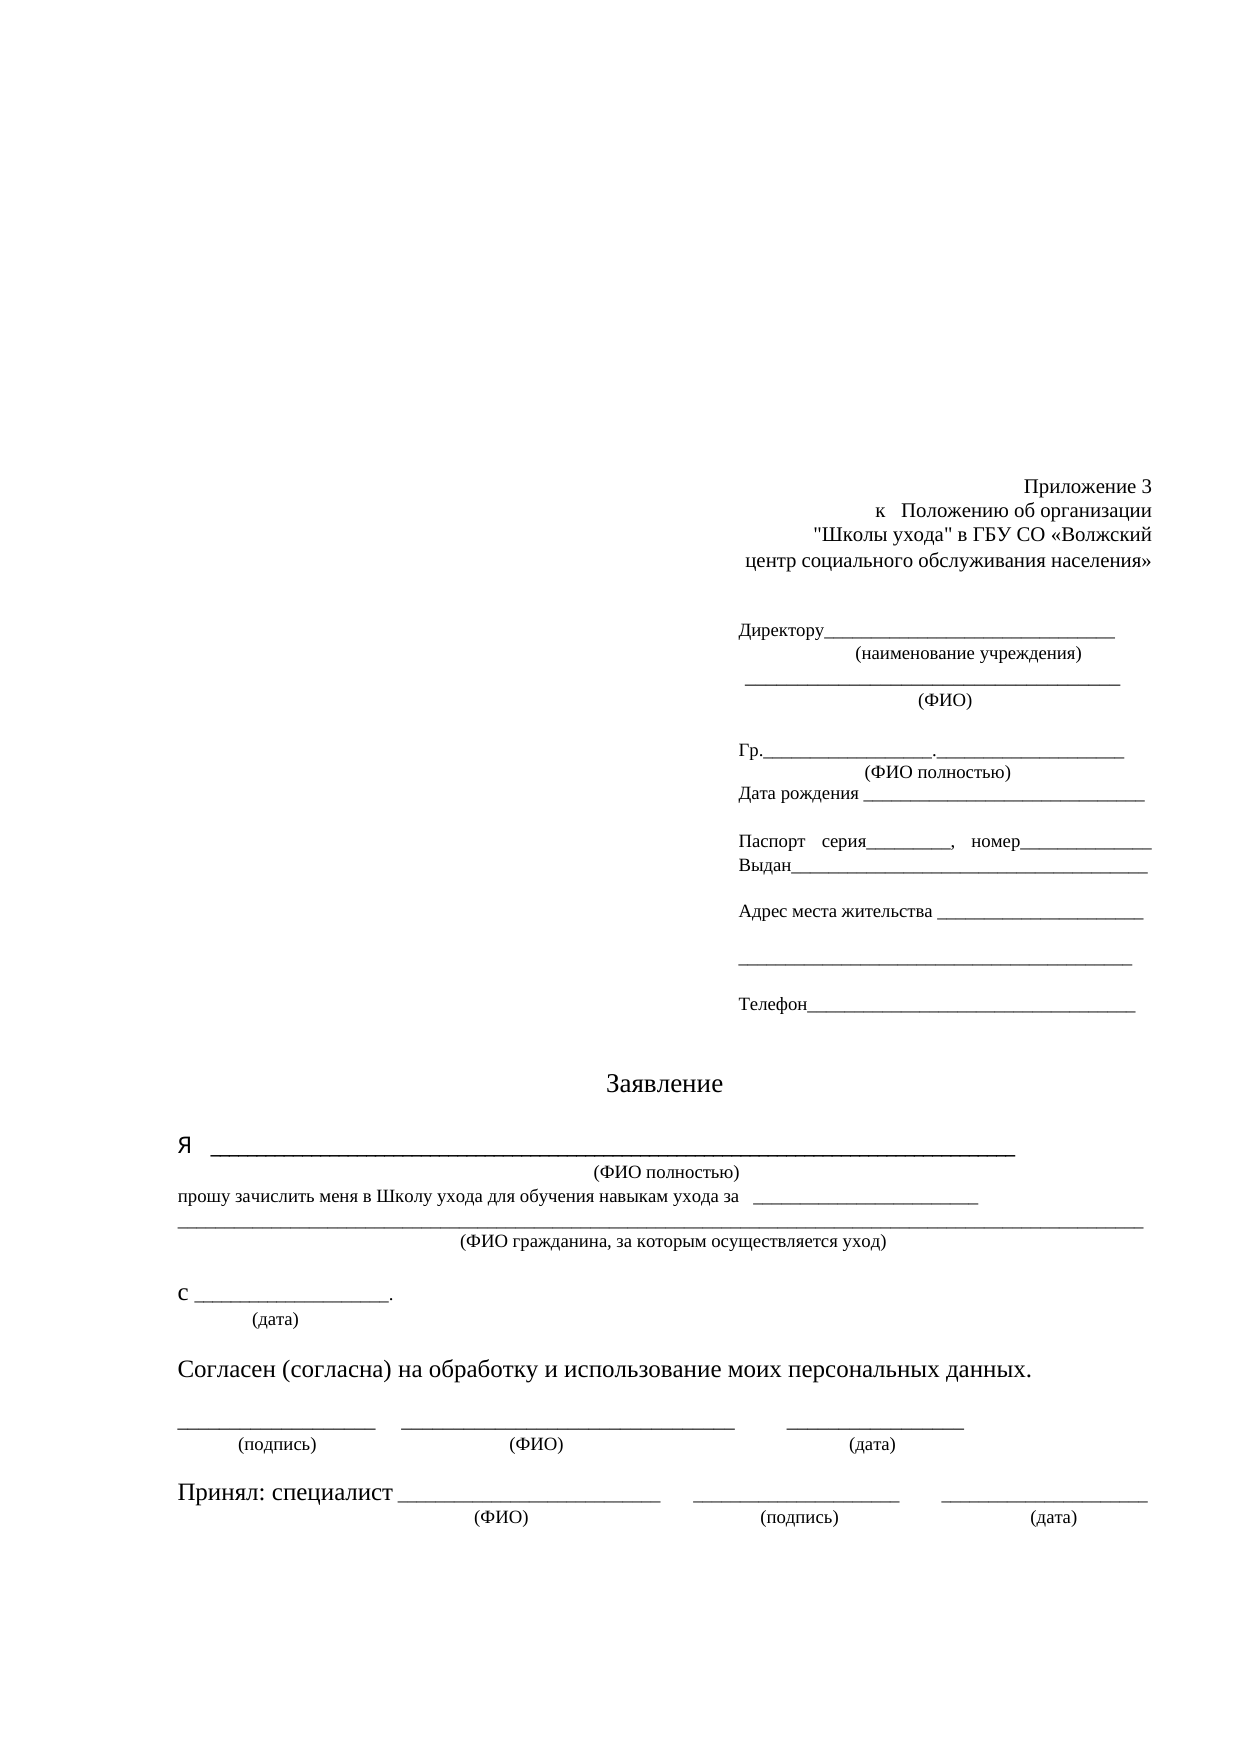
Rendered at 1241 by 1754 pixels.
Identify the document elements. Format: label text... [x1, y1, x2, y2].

text Заявление [177, 1067, 1152, 1098]
text (дата) [196, 1308, 1152, 1330]
text (ФИО) (подпись) (дата) [399, 1506, 1152, 1527]
text Согласен (согласна) на обработку и использование моих персональных данных. [177, 1354, 1152, 1382]
text Приложение 3 [723, 446, 1152, 498]
text Гр.__________________.____________________ [738, 739, 1152, 761]
text _______________________________________________________________________________________________________ [178, 1209, 1152, 1230]
text (ФИО полностью) Дата рождения ______________________________ [738, 761, 1152, 804]
text (наименование учреждения) [738, 642, 1152, 663]
text (ФИО) [738, 689, 1152, 710]
text (подпись) (ФИО) (дата) [177, 1432, 1152, 1454]
text __________________________________________ [738, 946, 1152, 968]
text (ФИО гражданина, за которым осуществляется уход) [195, 1230, 1152, 1252]
text Адрес места жительства ______________________ [738, 900, 1152, 922]
text "Школы ухода" в ГБУ СО «Волжский центр социального обслуживания населения» [177, 522, 1152, 572]
text Паспорт серия_________, номер______________ Выдан______________________________________ [738, 804, 1152, 876]
text с _________. [177, 1277, 1152, 1306]
text к Положению об организации [177, 498, 1152, 522]
text Принял: специалист ____________________________ ______________________ ______________________ [177, 1477, 1152, 1506]
text прошу зачислить меня в Школу ухода для обучения навыкам ухода за ________________________ [178, 1185, 1152, 1206]
text ____________________________________ [177, 663, 1152, 688]
text ___________________ ________________________________ _________________ [177, 1407, 1152, 1432]
text Телефон___________________________________ [738, 993, 1152, 1014]
text Директору_______________________________ [738, 619, 1152, 641]
text (ФИО полностью) [181, 1161, 1152, 1182]
text Я ________________________________________________________________________________________ [177, 1129, 1152, 1161]
